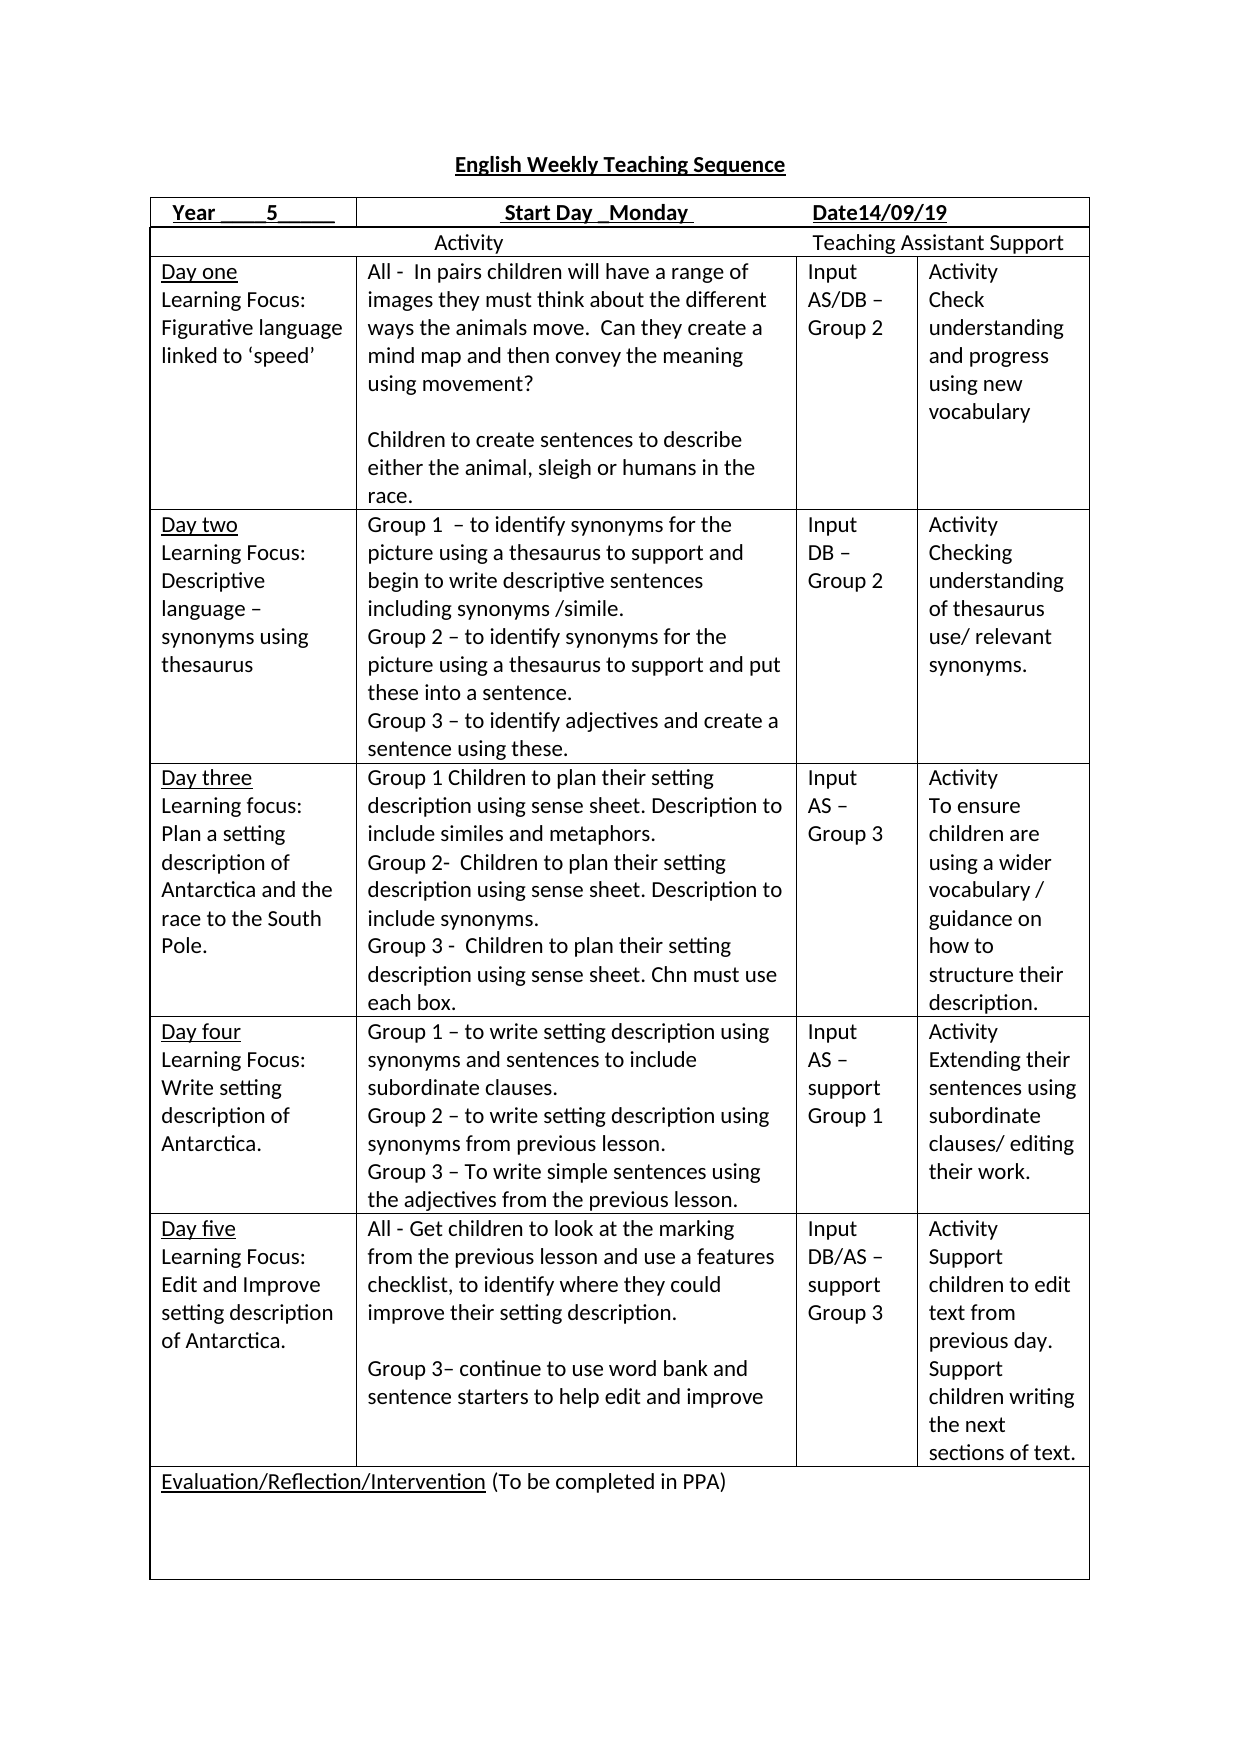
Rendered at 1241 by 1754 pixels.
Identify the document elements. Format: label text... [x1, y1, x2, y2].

table_cell Activity Support children to edit text from previous day. Support children writing the next sections of text. [918, 1214, 1089, 1466]
table_cell Input AS – support Group 1 [797, 1017, 917, 1213]
table_cell Group 1 Children to plan their setting description using sense sheet. Description to include similes and metaphors. Group 2- Children to plan their setting description using sense sheet. Description to include synonyms. Group 3 - Children to plan their setting description using sense sheet. Chn must use each box. [357, 764, 796, 1016]
table_cell Group 1 – to write setting description using synonyms and sentences to include subordinate clauses. Group 2 – to write setting description using synonyms from previous lesson. Group 3 – To write simple sentences using the adjectives from the previous lesson. [357, 1017, 796, 1213]
table_header Activity Teaching Assistant Support [151, 228, 1089, 256]
table_header Year ____5_____ [151, 198, 356, 226]
table_cell Group 1 – to identify synonyms for the picture using a thesaurus to support and begin to write descriptive sentences including synonyms /simile. Group 2 – to identify synonyms for the picture using a thesaurus to support and put these into a sentence. Group 3 – to identify adjectives and create a sentence using these. [357, 510, 796, 762]
table_cell Input AS/DB –Group 2 [797, 257, 917, 509]
table_cell Day one Learning Focus: Figurative language linked to ‘speed’ [151, 257, 356, 509]
table_cell Input DB/AS – support Group 3 [797, 1214, 917, 1466]
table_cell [151, 1467, 1089, 1579]
text English Weekly Teaching Sequence [150, 150, 1090, 178]
table_cell Activity Extending their sentences using subordinate clauses/ editing their work. [918, 1017, 1089, 1213]
table_cell Day three Learning focus: Plan a setting description of Antarctica and the race to the South Pole. [151, 764, 356, 1016]
table_cell All - Get children to look at the marking from the previous lesson and use a features checklist, to identify where they could improve their setting description. Group 3– continue to use word bank and sentence starters to help edit and improve [357, 1214, 796, 1466]
table_cell Activity Checking understanding of thesaurus use/ relevant synonyms. [918, 510, 1089, 762]
table_cell All - In pairs children will have a range of images they must think about the different ways the animals move. Can they create a mind map and then convey the meaning using movement? Children to create sentences to describe either the animal, sleigh or humans in the race. [357, 257, 796, 509]
table_cell Activity Check understanding and progress using new vocabulary [918, 257, 1089, 509]
table_header Start Day _Monday Date14/09/19 [357, 198, 1089, 226]
table_cell Activity To ensure children are using a wider vocabulary / guidance on how to structure their description. [918, 764, 1089, 1016]
table_cell Day four Learning Focus: Write setting description of Antarctica. [151, 1017, 356, 1213]
table_cell Input DB – Group 2 [797, 510, 917, 762]
table_cell Day five Learning Focus: Edit and Improve setting description of Antarctica. [151, 1214, 356, 1466]
table_cell Input AS – Group 3 [797, 764, 917, 1016]
table_cell Day two Learning Focus: Descriptive language – synonyms using thesaurus [151, 510, 356, 762]
